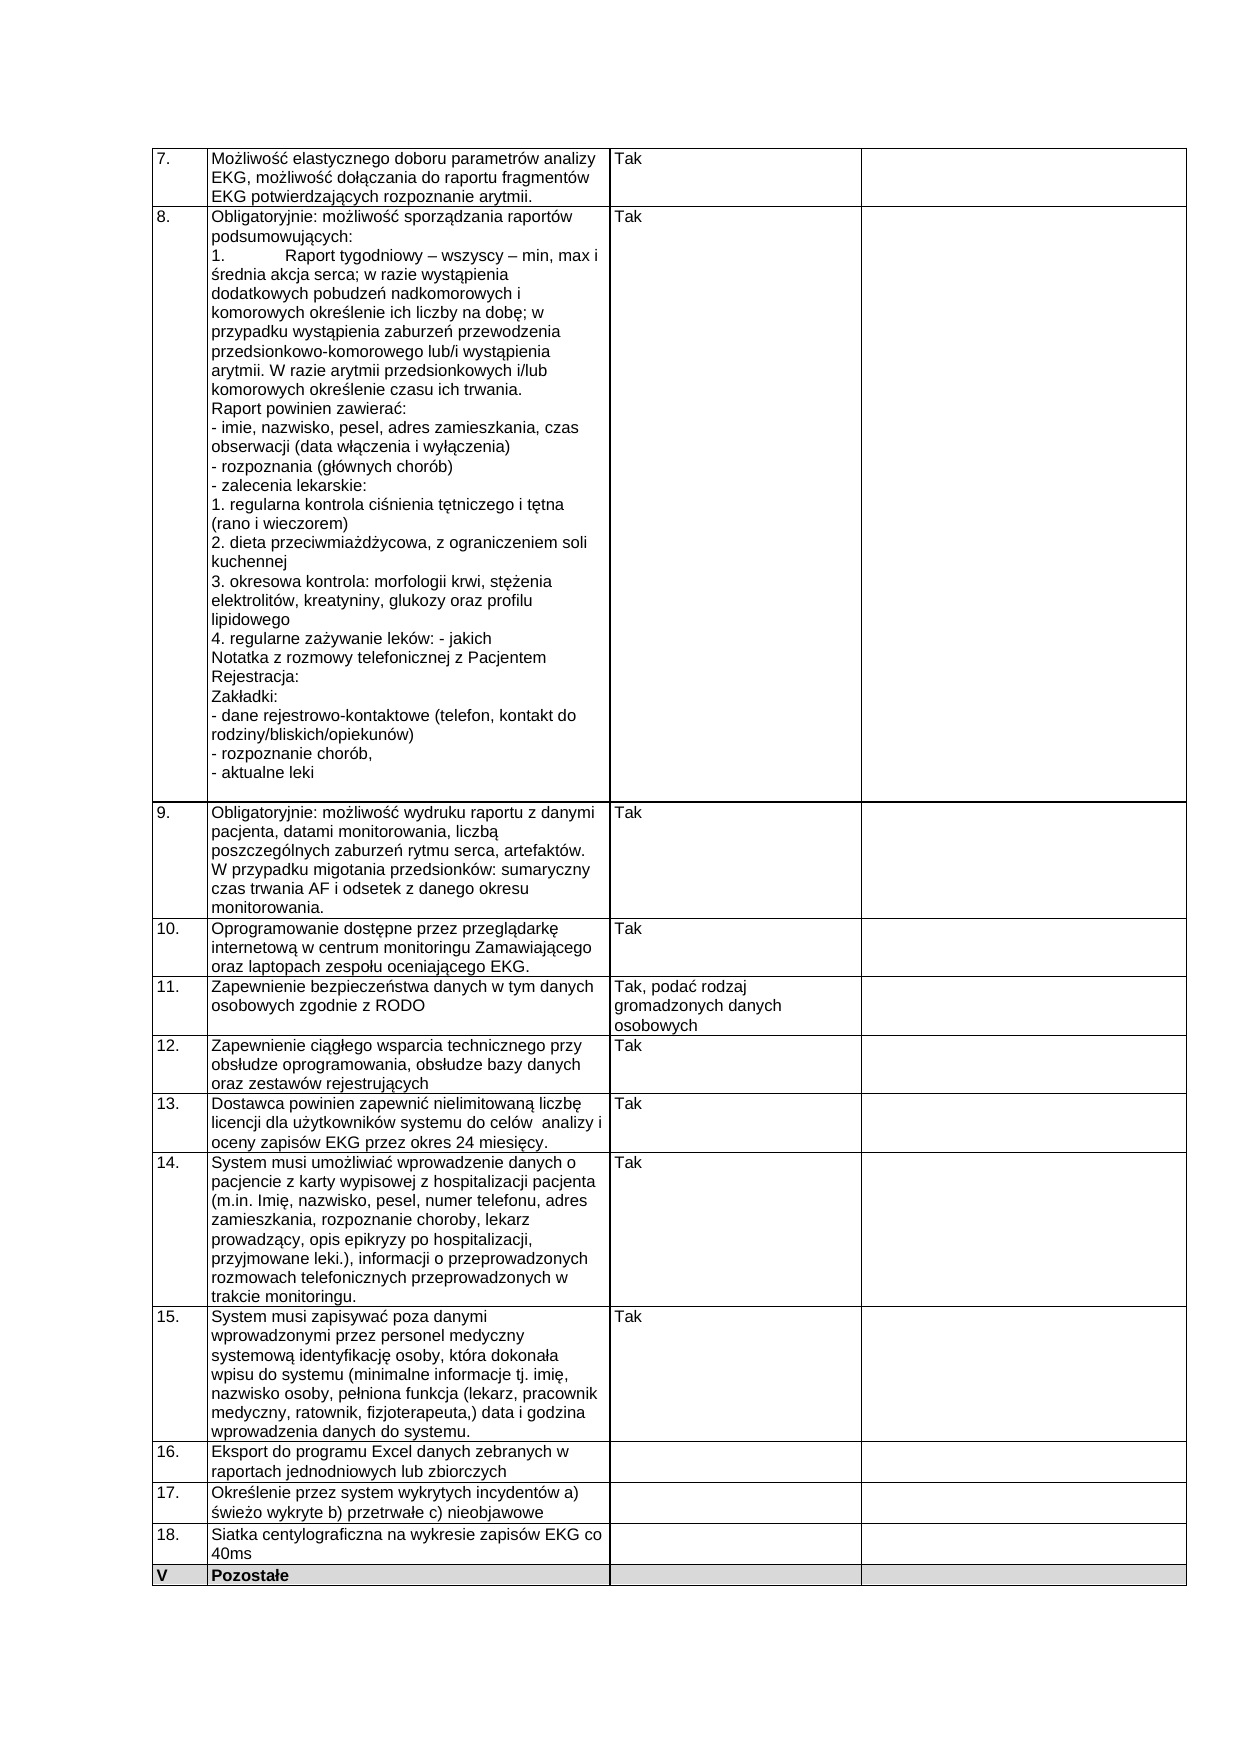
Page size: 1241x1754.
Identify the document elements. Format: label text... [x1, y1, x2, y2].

table_cell [862, 1524, 1186, 1564]
table_cell [862, 919, 1186, 976]
table_cell Zapewnienie bezpieczeństwa danych w tym danych osobowych zgodnie z RODO [208, 977, 609, 1034]
table_cell Tak, podać rodzaj gromadzonych danych osobowych [611, 977, 861, 1034]
table_cell 9. [153, 803, 207, 917]
table_cell [862, 1442, 1186, 1482]
table_cell 18. [153, 1524, 207, 1564]
table_cell Tak [611, 1036, 861, 1093]
table_cell 14. [153, 1153, 207, 1306]
table_cell Określenie przez system wykrytych incydentów a) świeżo wykryte b) przetrwałe c) nieobjawowe [208, 1483, 609, 1523]
table_cell Eksport do programu Excel danych zebranych w raportach jednodniowych lub zbiorczych [208, 1442, 609, 1482]
table_cell Oprogramowanie dostępne przez przeglądarkę internetową w centrum monitoringu Zamawiającego oraz laptopach zespołu oceniającego EKG. [208, 919, 609, 976]
table_cell 16. [153, 1442, 207, 1482]
table_cell System musi umożliwiać wprowadzenie danych o pacjencie z karty wypisowej z hospitalizacji pacjenta (m.in. Imię, nazwisko, pesel, numer telefonu, adres zamieszkania, rozpoznanie choroby, lekarz prowadzący, opis epikryzy po hospitalizacji, przyjmowane leki.), informacji o przeprowadzonych rozmowach telefonicznych przeprowadzonych w trakcie monitoringu. [208, 1153, 609, 1306]
table_cell Obligatoryjnie: możliwość wydruku raportu z danymi pacjenta, datami monitorowania, liczbą poszczególnych zaburzeń rytmu serca, artefaktów. W przypadku migotania przedsionków: sumaryczny czas trwania AF i odsetek z danego okresu monitorowania. [208, 803, 609, 917]
table_cell V [153, 1565, 207, 1584]
table_cell [611, 1524, 861, 1564]
table_cell System musi zapisywać poza danymi wprowadzonymi przez personel medyczny systemową identyfikację osoby, która dokonała wpisu do systemu (minimalne informacje tj. imię, nazwisko osoby, pełniona funkcja (lekarz, pracownik medyczny, ratownik, fizjoterapeuta,) data i godzina wprowadzenia danych do systemu. [208, 1307, 609, 1441]
table_cell Dostawca powinien zapewnić nielimitowaną liczbę licencji dla użytkowników systemu do celów analizy i oceny zapisów EKG przez okres 24 miesięcy. [208, 1094, 609, 1152]
table_cell Zapewnienie ciągłego wsparcia technicznego przy obsłudze oprogramowania, obsłudze bazy danych oraz zestawów rejestrujących [208, 1036, 609, 1093]
table_cell [862, 149, 1186, 206]
table_cell Tak [611, 1094, 861, 1152]
table_cell [862, 1094, 1186, 1152]
table_cell [153, 149, 207, 206]
table_cell 13. [153, 1094, 207, 1152]
table_cell Obligatoryjnie: możliwość sporządzania raportów podsumowujących: 1. Raport tygodniowy – wszyscy – min, max i średnia akcja serca; w razie wystąpienia dodatkowych pobudzeń nadkomorowych i komorowych określenie ich liczby na dobę; w przypadku wystąpienia zaburzeń przewodzenia przedsionkowo-komorowego lub/i wystąpienia arytmii. W razie arytmii przedsionkowych i/lub komorowych określenie czasu ich trwania. Raport powinien zawierać: - imie, nazwisko, pesel, adres zamieszkania, czas obserwacji (data włączenia i wyłączenia) - rozpoznania (głównych chorób) - zalecenia lekarskie: 1. regularna kontrola ciśnienia tętniczego i tętna (rano i wieczorem) 2. dieta przeciwmiażdżycowa, z ograniczeniem soli kuchennej 3. okresowa kontrola: morfologii krwi, stężenia elektrolitów, kreatyniny, glukozy oraz profilu lipidowego 4. regularne zażywanie leków: - jakich Notatka z rozmowy telefonicznej z Pacjentem Rejestracja: Zakładki: - dane rejestrowo-kontaktowe (telefon, kontakt do rodziny/bliskich/opiekunów) - rozpoznanie chorób, - aktualne leki [208, 207, 609, 801]
table_cell Tak [611, 207, 861, 801]
table_cell [862, 1483, 1186, 1523]
table_cell Siatka centylograficzna na wykresie zapisów EKG co 40ms [208, 1524, 609, 1564]
table_cell [862, 1307, 1186, 1441]
table_cell 15. [153, 1307, 207, 1441]
table_cell 17. [153, 1483, 207, 1523]
table_cell Tak [611, 149, 861, 206]
table_cell Tak [611, 1307, 861, 1441]
table_cell [611, 1565, 861, 1584]
table_cell [862, 977, 1186, 1034]
table_cell [862, 1036, 1186, 1093]
table_cell 12. [153, 1036, 207, 1093]
table_cell Tak [611, 803, 861, 917]
table_cell Tak [611, 1153, 861, 1306]
table_cell [862, 207, 1186, 801]
table_cell Możliwość elastycznego doboru parametrów analizy EKG, możliwość dołączania do raportu fragmentów EKG potwierdzających rozpoznanie arytmii. [208, 149, 609, 206]
table_cell [862, 1153, 1186, 1306]
table_cell [862, 1565, 1186, 1584]
table_cell Tak [611, 919, 861, 976]
table_cell Pozostałe [208, 1565, 609, 1584]
table_cell 10. [153, 919, 207, 976]
table_cell [862, 803, 1186, 917]
table_cell [611, 1483, 861, 1523]
table_cell [153, 207, 207, 801]
table_cell 11. [153, 977, 207, 1034]
table_cell [611, 1442, 861, 1482]
